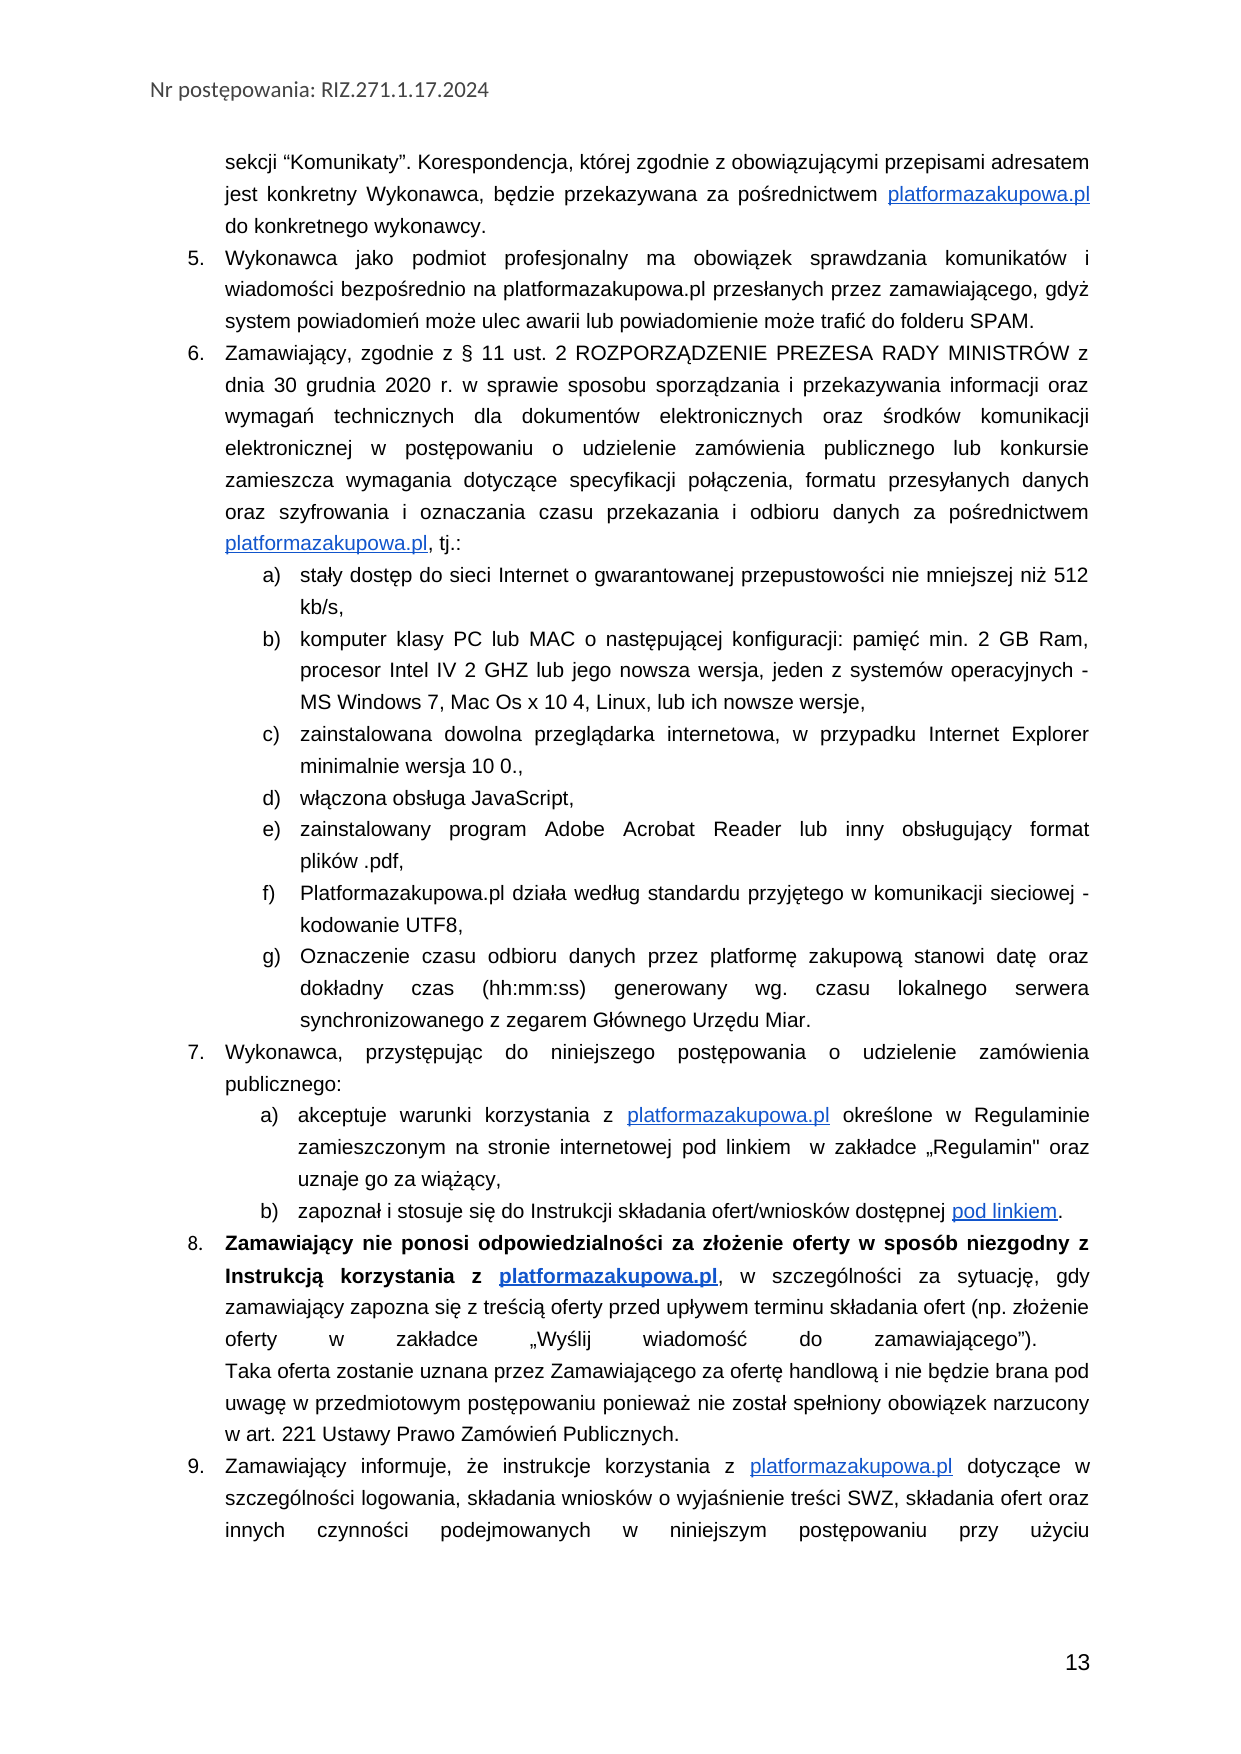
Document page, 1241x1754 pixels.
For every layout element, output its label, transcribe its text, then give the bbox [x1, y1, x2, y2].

list zainstalowana dowolna przeglądarka internetowa, w przypadku Internet Explorer minimalnie wersja 10 0., [262, 722, 1090, 778]
list zainstalowany program Adobe Acrobat Reader lub inny obsługujący format plików .pdf, [262, 817, 1090, 873]
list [187, 1454, 1090, 1542]
list Platformazakupowa.pl działa według standardu przyjętego w komunikacji sieciowej - kodowanie UTF8, [262, 881, 1090, 936]
list Wykonawca, przystępując do niniejszego postępowania o udzielenie zamówienia publicznego: [187, 1039, 1090, 1095]
list stały dostęp do sieci Internet o gwarantowanej przepustowości nie mniejszej niż 512 kb/s, [262, 563, 1090, 619]
list Zamawiający, zgodnie z § 11 ust. 2 ROZPORZĄDZENIE PREZESA RADY MINISTRÓW z dnia 30 grudnia 2020 r. w sprawie sposobu sporządzania i przekazywania informacji oraz wymagań technicznych dla dokumentów elektronicznych oraz środków komunikacji elektronicznej w postępowaniu o udzielenie zamówienia publicznego lub konkursie zamieszcza wymagania dotyczące specyfikacji połączenia, formatu przesyłanych danych oraz szyfrowania i oznaczania czasu przekazania i odbioru danych za pośrednictwem platformazakupowa.pl, tj.: [187, 341, 1090, 555]
list Oznaczenie czasu odbioru danych przez platformę zakupową stanowi datę oraz dokładny czas (hh:mm:ss) generowany wg. czasu lokalnego serwera synchronizowanego z zegarem Głównego Urzędu Miar. [262, 944, 1090, 1032]
list Zamawiający nie ponosi odpowiedzialności za złożenie oferty w sposób niezgodny z Instrukcją korzystania z platformazakupowa.pl, w szczególności za sytuację, gdy zamawiający zapozna się z treścią oferty przed upływem terminu składania ofert (np. złożenie oferty w zakładce „Wyślij wiadomość do zamawiającego”). Taka oferta zostanie uznana przez Zamawiającego za ofertę handlową i nie będzie brana pod uwagę w przedmiotowym postępowaniu ponieważ nie został spełniony obowiązek narzucony w art. 221 Ustawy Prawo Zamówień Publicznych. [187, 1230, 1090, 1446]
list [187, 150, 1090, 237]
list zapoznał i stosuje się do Instrukcji składania ofert/wniosków dostępnej pod linkiem. [260, 1198, 1090, 1222]
list włączona obsługa JavaScript, [262, 785, 1090, 809]
list Wykonawca jako podmiot profesjonalny ma obowiązek sprawdzania komunikatów i wiadomości bezpośrednio na platformazakupowa.pl przesłanych przez zamawiającego, gdyż system powiadomień może ulec awarii lub powiadomienie może trafić do folderu SPAM. [187, 245, 1090, 333]
list komputer klasy PC lub MAC o następującej konfiguracji: pamięć min. 2 GB Ram, procesor Intel IV 2 GHZ lub jego nowsza wersja, jeden z systemów operacyjnych - MS Windows 7, Mac Os x 10 4, Linux, lub ich nowsze wersje, [262, 627, 1090, 714]
list akceptuje warunki korzystania z platformazakupowa.pl określone w Regulaminie zamieszczonym na stronie internetowej pod linkiem w zakładce „Regulamin" oraz uznaje go za wiążący, [260, 1103, 1090, 1191]
